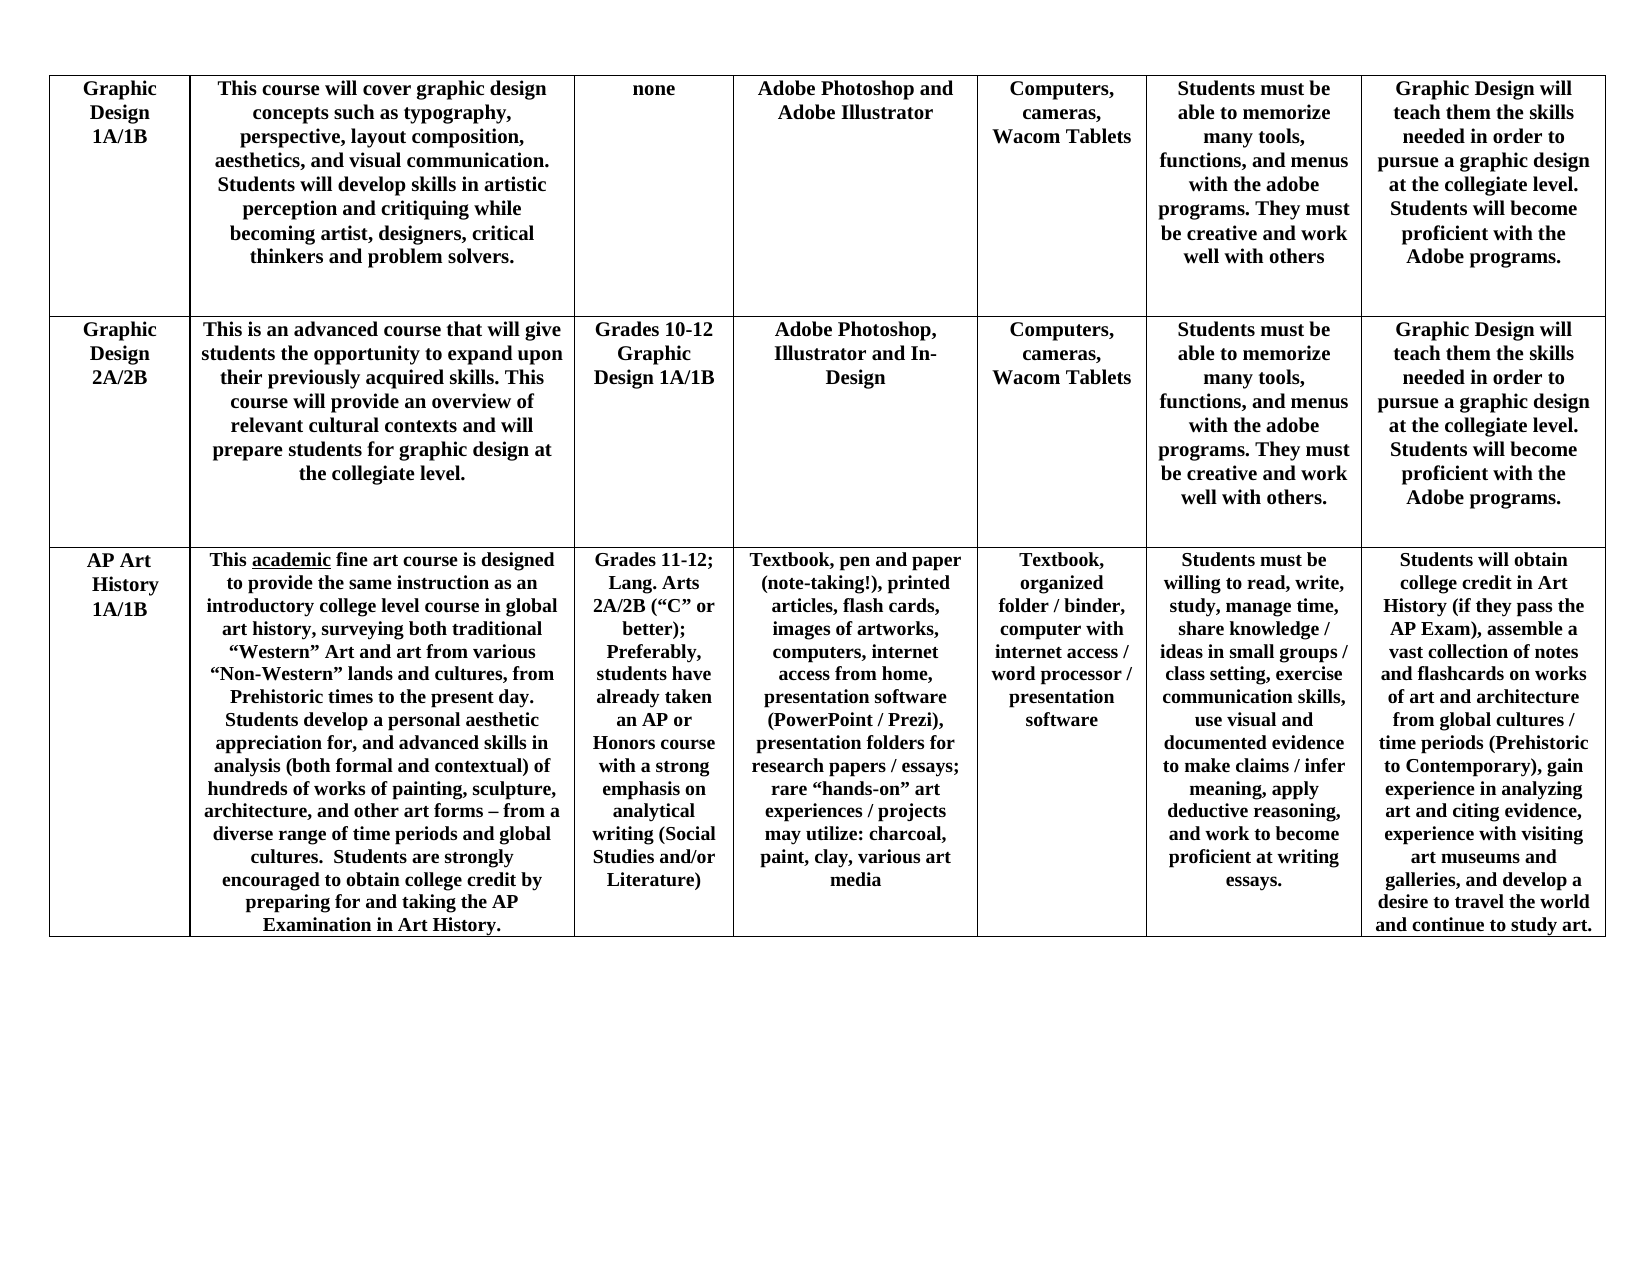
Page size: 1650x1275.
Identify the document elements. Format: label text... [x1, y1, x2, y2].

table_cell Grades 11-12; Lang. Arts 2A/2B (“C” or better); Preferably, students have already taken an AP or Honors course with a strong emphasis on analytical writing (Social Studies and/or Literature) [575, 548, 733, 936]
table_cell Computers, cameras, Wacom Tablets [978, 76, 1146, 316]
table_cell This is an advanced course that will give students the opportunity to expand upon their previously acquired skills. This course will provide an overview of relevant cultural contexts and will prepare students for graphic design at the collegiate level. [191, 317, 574, 547]
table_cell Students will obtain college credit in Art History (if they pass the AP Exam), assemble a vast collection of notes and flashcards on works of art and architecture from global cultures / time periods (Prehistoric to Contemporary), gain experience in analyzing art and citing evidence, experience with visiting art museums and galleries, and develop a desire to travel the world and continue to study art. [1362, 548, 1605, 936]
table_cell Computers, cameras, Wacom Tablets [978, 317, 1146, 547]
table_cell Students must be able to memorize many tools, functions, and menus with the adobe programs. They must be creative and work well with others. [1147, 317, 1361, 547]
table_cell Adobe Photoshop, Illustrator and In-Design [734, 317, 977, 547]
table_cell Graphic Design will teach them the skills needed in order to pursue a graphic design at the collegiate level. Students will become proficient with the Adobe programs. [1362, 317, 1605, 547]
table_cell Students must be willing to read, write, study, manage time, share knowledge / ideas in small groups / class setting, exercise communication skills, use visual and documented evidence to make claims / infer meaning, apply deductive reasoning, and work to become proficient at writing essays. [1147, 548, 1361, 936]
table_cell This academic fine art course is designed to provide the same instruction as an introductory college level course in global art history, surveying both traditional “Western” Art and art from various “Non-Western” lands and cultures, from Prehistoric times to the present day. Students develop a personal aesthetic appreciation for, and advanced skills in analysis (both formal and contextual) of hundreds of works of painting, sculpture, architecture, and other art forms – from a diverse range of time periods and global cultures. Students are strongly encouraged to obtain college credit by preparing for and taking the AP Examination in Art History. [191, 548, 574, 936]
table_cell Graphic Design will teach them the skills needed in order to pursue a graphic design at the collegiate level. Students will become proficient with the Adobe programs. [1362, 76, 1605, 316]
table_cell AP Art History 1A/1B [50, 548, 189, 936]
table_cell none [575, 76, 733, 316]
table_cell This course will cover graphic design concepts such as typography, perspective, layout composition, aesthetics, and visual communication. Students will develop skills in artistic perception and critiquing while becoming artist, designers, critical thinkers and problem solvers. [191, 76, 574, 316]
table_cell Graphic Design 1A/1B [50, 76, 189, 316]
table_cell Textbook, organized folder / binder, computer with internet access / word processor / presentation software [978, 548, 1146, 936]
table_cell Adobe Photoshop and Adobe Illustrator [734, 76, 977, 316]
table_cell Students must be able to memorize many tools, functions, and menus with the adobe programs. They must be creative and work well with others [1147, 76, 1361, 316]
table_cell Graphic Design 2A/2B [50, 317, 189, 547]
table_cell Textbook, pen and paper (note-taking!), printed articles, flash cards, images of artworks, computers, internet access from home, presentation software (PowerPoint / Prezi), presentation folders for research papers / essays; rare “hands-on” art experiences / projects may utilize: charcoal, paint, clay, various art media [734, 548, 977, 936]
table_cell Grades 10-12 Graphic Design 1A/1B [575, 317, 733, 547]
